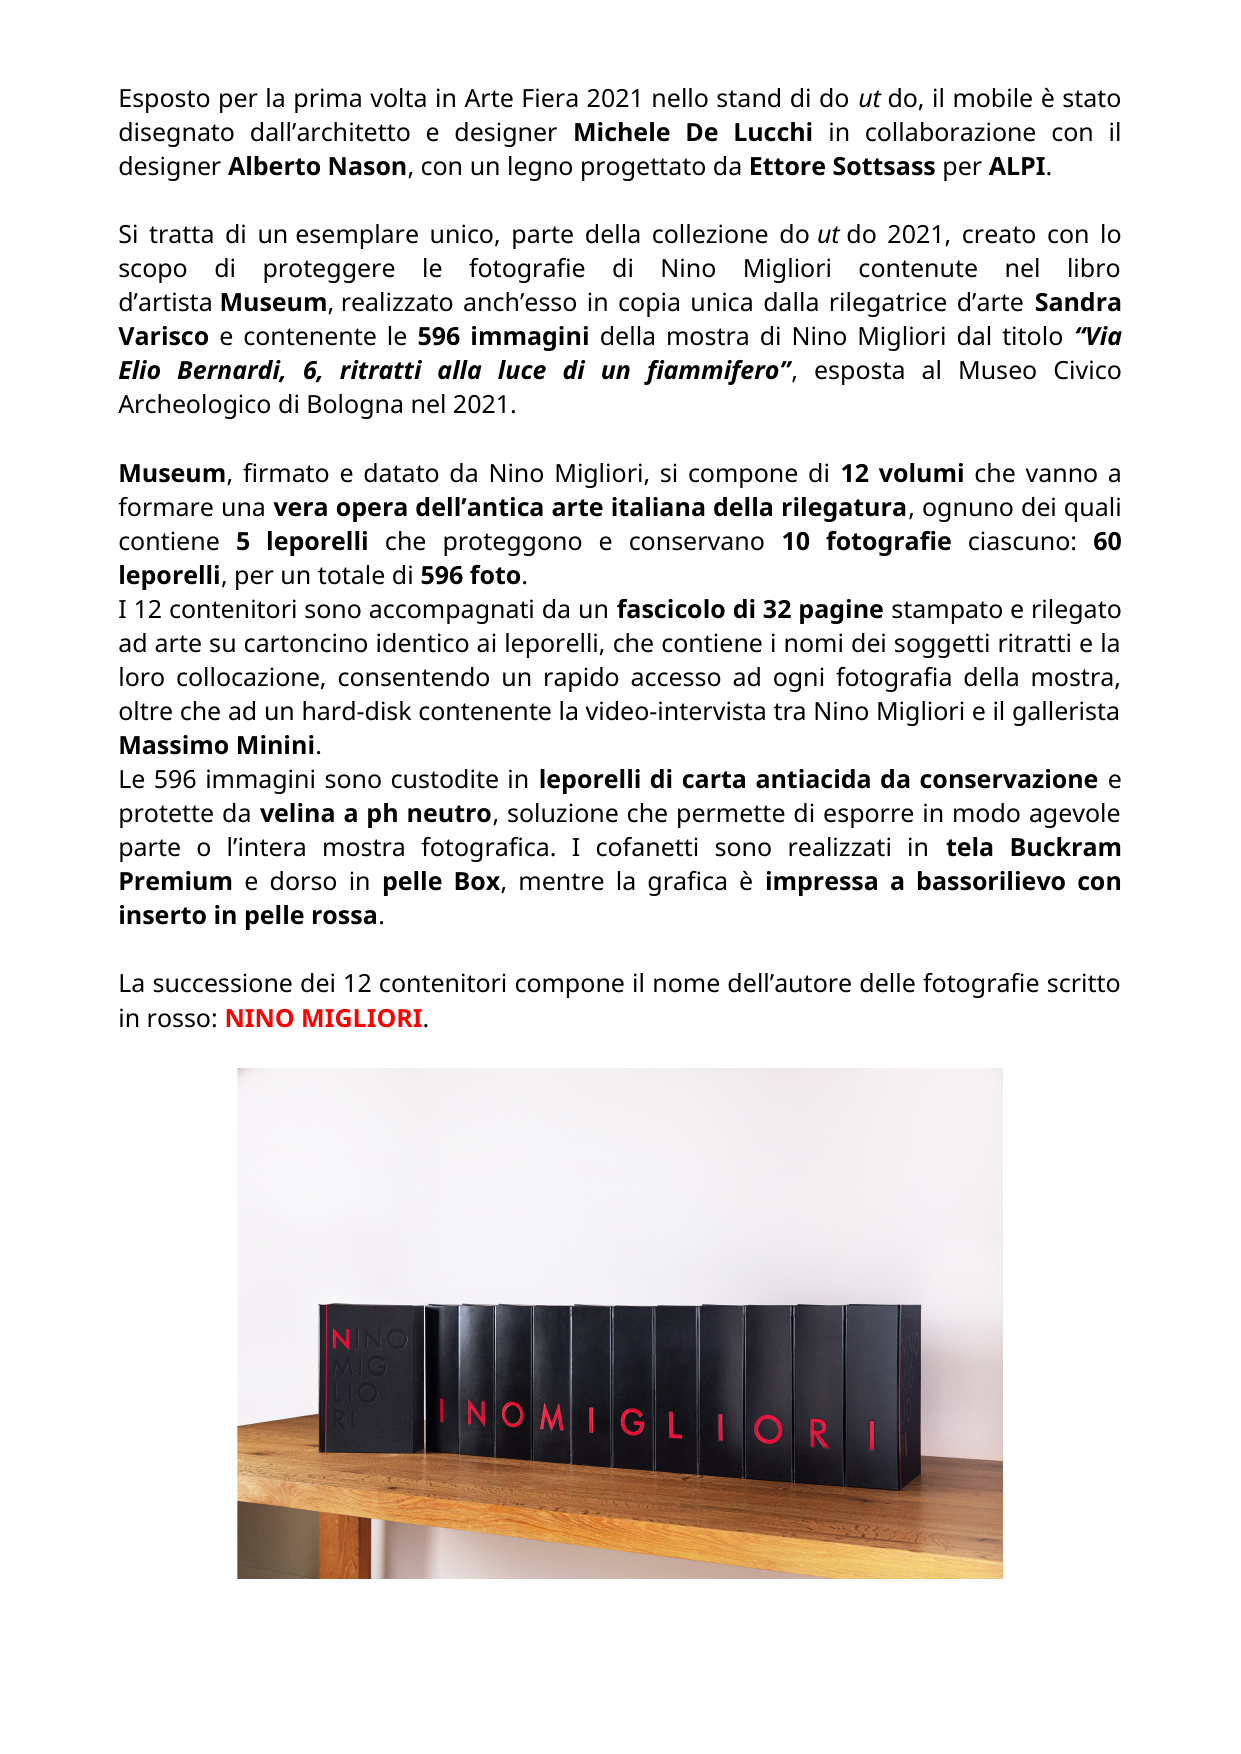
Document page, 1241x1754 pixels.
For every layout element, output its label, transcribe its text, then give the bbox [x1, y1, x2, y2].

text Museum, firmato e datato da Nino Migliori, si compone di 12 volumi che vanno a formare una vera opera dell’antica arte italiana della rilegatura, ognuno dei quali contiene 5 leporelli che proteggono e conservano 10 fotografie ciascuno: 60 leporelli, per un totale di 596 foto. [118, 455, 1122, 591]
text Esposto per la prima volta in Arte Fiera 2021 nello stand di do ut do, il mobile è stato disegnato dall’architetto e designer Michele De Lucchi in collaborazione con il designer Alberto Nason, con un legno progettato da Ettore Sottsass per ALPI. [118, 81, 1122, 183]
text La successione dei 12 contenitori compone il nome dell’autore delle fotografie scritto in rosso: NINO MIGLIORI. [118, 966, 1122, 1034]
text I 12 contenitori sono accompagnati da un fascicolo di 32 pagine stampato e rilegato ad arte su cartoncino identico ai leporelli, che contiene i nomi dei soggetti ritratti e la loro collocazione, consentendo un rapido accesso ad ogni fotografia della mostra, oltre che ad un hard-disk contenente la video-intervista tra Nino Migliori e il gallerista Massimo Minini. [118, 591, 1122, 762]
picture [237, 1068, 1003, 1579]
text Le 596 immagini sono custodite in leporelli di carta antiacida da conservazione e protette da velina a ph neutro, soluzione che permette di esporre in modo agevole parte o l’intera mostra fotografica. I cofanetti sono realizzati in tela Buckram Premium e dorso in pelle Box, mentre la grafica è impressa a bassorilievo con inserto in pelle rossa. [118, 762, 1122, 932]
text Si tratta di un esemplare unico, parte della collezione do ut do 2021, creato con lo scopo di proteggere le fotografie di Nino Migliori contenute nel libro d’artista Museum, realizzato anch’esso in copia unica dalla rilegatrice d’arte Sandra Varisco e contenente le 596 immagini della mostra di Nino Migliori dal titolo “Via Elio Bernardi, 6, ritratti alla luce di un fiammifero”, esposta al Museo Civico Archeologico di Bologna nel 2021. [118, 217, 1122, 421]
